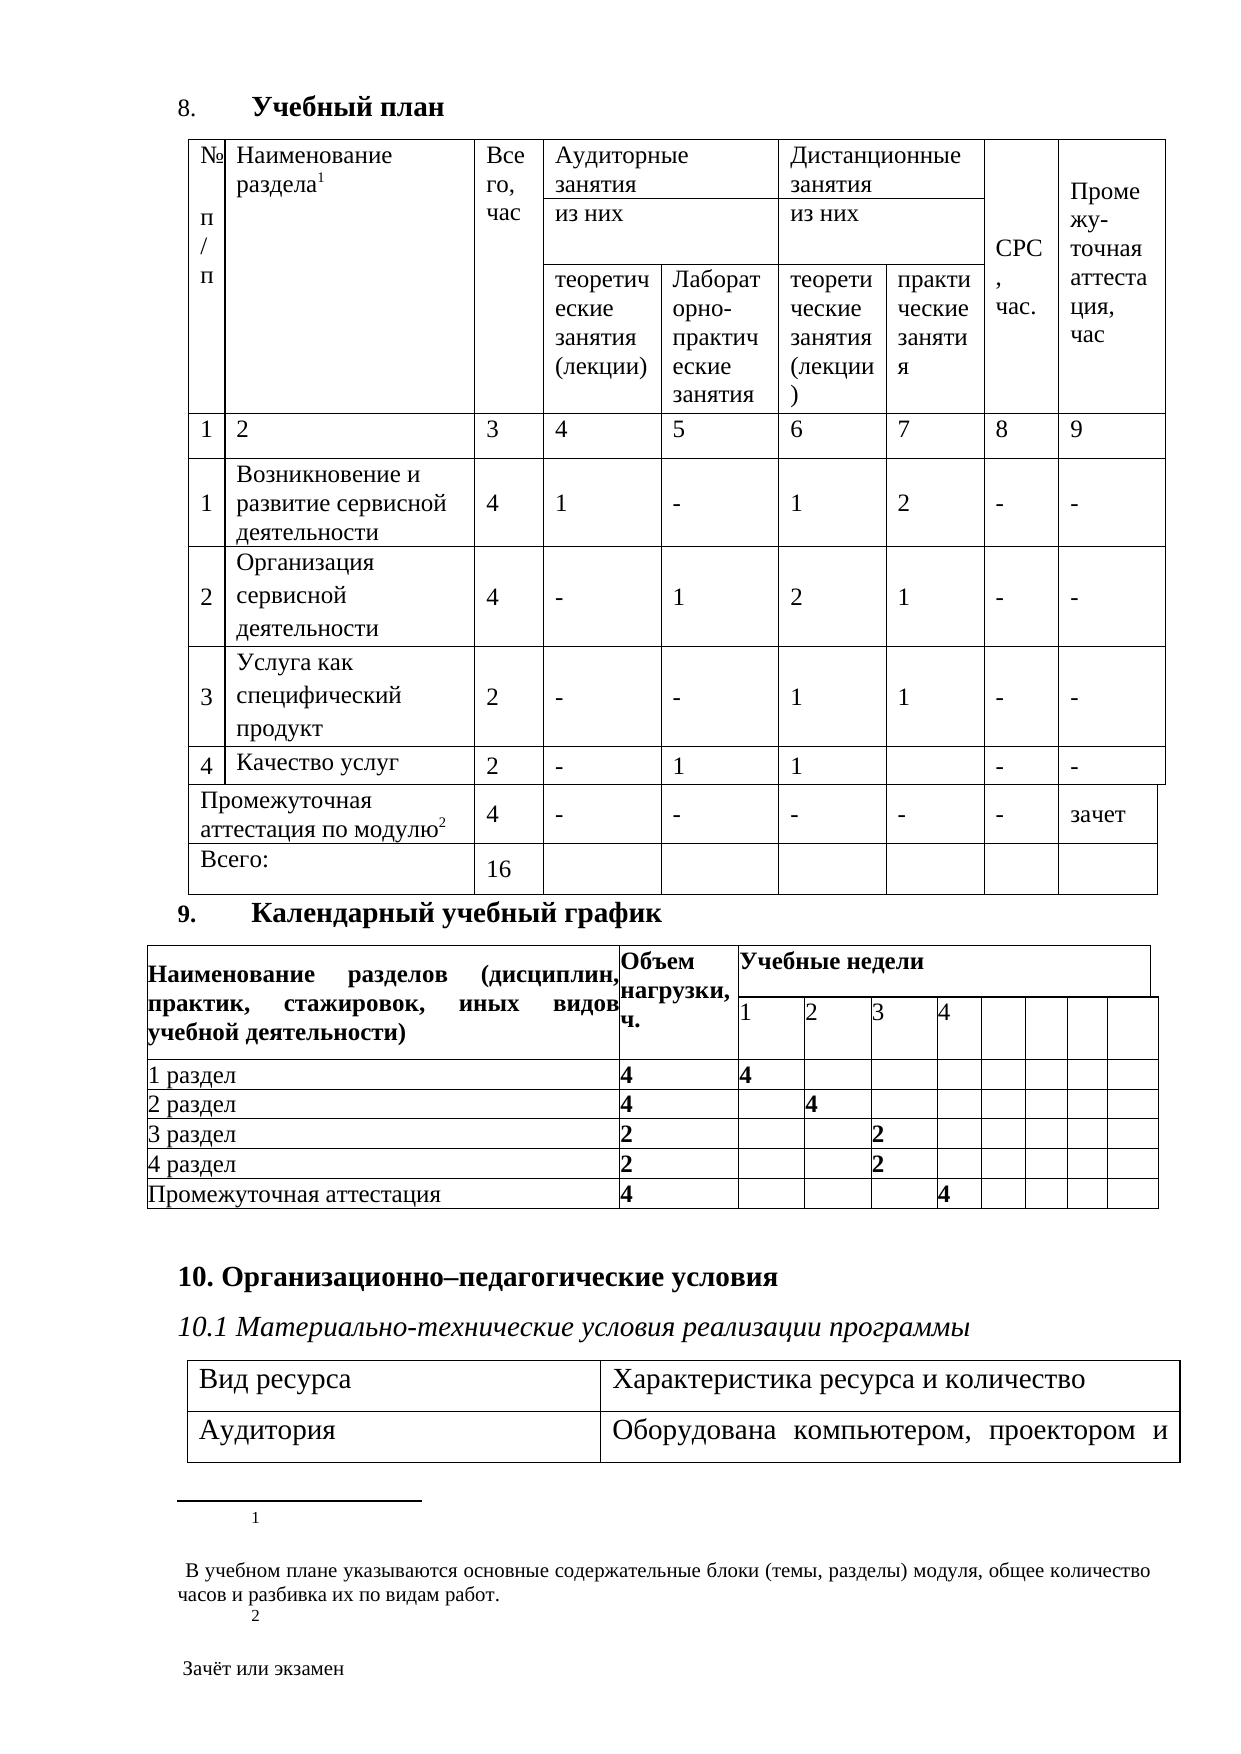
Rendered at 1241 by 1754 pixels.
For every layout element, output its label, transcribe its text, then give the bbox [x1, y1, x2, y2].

table_cell 1 раздел [148, 1060, 619, 1088]
table_cell Услуга как специфический продукт [226, 647, 474, 746]
table_cell [982, 998, 1025, 1059]
table_cell [779, 844, 886, 894]
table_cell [601, 1412, 1179, 1462]
table_cell 2 [475, 747, 543, 784]
table_cell Промежуточная аттестация по модулю [189, 785, 474, 843]
table_cell [872, 1090, 937, 1118]
table_cell из них [779, 199, 984, 263]
table_cell 1 [662, 747, 778, 784]
table_cell [1068, 1149, 1107, 1178]
table_cell - [662, 647, 778, 746]
table_header Вид ресурса [188, 1361, 600, 1411]
table_cell [982, 1090, 1025, 1118]
table_cell [872, 1060, 937, 1088]
table_cell [805, 1179, 871, 1208]
table_cell [1068, 1090, 1107, 1118]
table_cell [1108, 1149, 1158, 1178]
table_cell 1 [779, 747, 886, 784]
table_cell [739, 1149, 804, 1178]
table_cell Качество услуг [226, 747, 474, 784]
table_cell [887, 844, 984, 894]
table_cell [982, 1179, 1025, 1208]
table_cell 2 [620, 1119, 738, 1148]
table_cell [1158, 785, 1164, 843]
table_cell - [985, 459, 1058, 546]
table_cell [1068, 998, 1107, 1059]
table_cell 2 [620, 1149, 738, 1178]
table_header Учебные недели [739, 946, 1150, 996]
table_header Характеристика ресурса и количество [601, 1361, 1179, 1411]
table_cell 7 [887, 414, 984, 458]
table_cell - [662, 459, 778, 546]
table_cell [1108, 1060, 1158, 1088]
table_cell 2 [475, 647, 543, 746]
table_cell 2 раздел [148, 1090, 619, 1118]
table_cell 1 [739, 998, 804, 1059]
table_cell [662, 844, 778, 894]
table_cell Аудитория [188, 1412, 600, 1462]
table_cell 1 [189, 414, 224, 458]
table_cell 4 [620, 1060, 738, 1088]
table_header Дистанционные занятия [779, 140, 984, 197]
table_cell зачет [1059, 785, 1157, 843]
table_cell теоретические занятия (лекции) [779, 265, 886, 413]
table_cell Организация сервисной деятельности [226, 547, 474, 646]
table_cell [872, 1179, 937, 1208]
table_cell 1 [779, 647, 886, 746]
table_cell [982, 1149, 1025, 1178]
table_cell [739, 1090, 804, 1118]
table_cell [1108, 1090, 1158, 1118]
table_cell 3 раздел [148, 1119, 619, 1148]
table_header Промежу- точная аттестация, час [1059, 140, 1165, 413]
table_cell - [544, 785, 661, 843]
table_cell 4 раздел [148, 1149, 619, 1178]
table_header Наименование разделов (дисциплин, практик, стажировок, иных видов учебной деятельности) [148, 946, 619, 1059]
table_cell [1068, 1179, 1107, 1208]
table_cell 9 [1059, 414, 1165, 458]
table_cell [1026, 1090, 1067, 1118]
table_cell [938, 1060, 981, 1088]
table_cell [1026, 1060, 1067, 1088]
table_cell [1158, 843, 1164, 894]
table_cell - [985, 647, 1058, 746]
table_cell [1068, 1119, 1107, 1148]
table_cell 2 [189, 547, 224, 646]
text 10. Организационно–педагогические условия [177, 1259, 1152, 1293]
table_cell [982, 1119, 1025, 1148]
table_cell [805, 1149, 871, 1178]
table_cell 4 [475, 547, 543, 646]
table_cell - [544, 547, 661, 646]
table_cell 2 [226, 414, 474, 458]
table_cell [1108, 1179, 1158, 1208]
table_cell - [887, 785, 984, 843]
table_cell - [662, 785, 778, 843]
text 10.1 Материально-технические условия реализации программы [177, 1309, 1152, 1343]
list Календарный учебный график [177, 895, 1152, 928]
table_cell 6 [779, 414, 886, 458]
table_cell - [985, 785, 1058, 843]
table_cell 4 [739, 1060, 804, 1088]
table_cell [985, 844, 1058, 894]
table_cell [982, 1060, 1025, 1088]
table_header Наименование раздела [226, 140, 474, 413]
table_cell практические занятия [887, 265, 984, 413]
table_cell 4 [938, 1179, 981, 1208]
table_cell 16 [475, 844, 543, 894]
table_cell - [985, 747, 1058, 784]
table_cell - [1059, 459, 1165, 546]
table_cell [1068, 1060, 1107, 1088]
table_cell 4 [620, 1179, 738, 1208]
table_cell [938, 1149, 981, 1178]
table_cell 4 [189, 747, 224, 784]
table_cell [1108, 998, 1158, 1059]
table_cell - [985, 547, 1058, 646]
table_cell [1026, 1149, 1067, 1178]
table_header Объем нагрузки, ч. [620, 946, 738, 1059]
table_cell [805, 1060, 871, 1088]
table_cell - [544, 747, 661, 784]
table_cell [805, 1119, 871, 1148]
table_cell - [1059, 547, 1165, 646]
table_cell Промежуточная аттестация [148, 1179, 619, 1208]
table_cell 4 [805, 1090, 871, 1118]
table_cell [1026, 1119, 1067, 1148]
table_cell - [1059, 647, 1165, 746]
table_cell 2 [872, 1149, 937, 1178]
table_cell [1059, 844, 1157, 894]
table_cell [739, 1179, 804, 1208]
table_cell 4 [475, 785, 543, 843]
table_cell 2 [887, 459, 984, 546]
table_cell - [1059, 747, 1165, 784]
table_cell Возникновение и развитие сервисной деятельности [226, 459, 474, 546]
table_cell 3 [189, 647, 224, 746]
table_cell 1 [189, 459, 224, 546]
table_header № п/п [189, 140, 224, 413]
table_cell теоретические занятия (лекции) [544, 265, 661, 413]
table_cell [1108, 1119, 1158, 1148]
table_cell [938, 1119, 981, 1148]
table_cell 2 [779, 547, 886, 646]
list Учебный план [177, 89, 1152, 122]
table_cell 2 [872, 1119, 937, 1148]
table_cell [938, 1090, 981, 1118]
table_header [1151, 945, 1156, 996]
table_cell [1026, 1179, 1067, 1208]
table_cell - [779, 785, 886, 843]
table_cell из них [544, 199, 778, 263]
table_cell 4 [544, 414, 661, 458]
table_cell 1 [779, 459, 886, 546]
table_cell 1 [544, 459, 661, 546]
table_cell Лабораторно-практические занятия [662, 265, 778, 413]
table_cell 5 [662, 414, 778, 458]
table_cell - [544, 647, 661, 746]
table_cell 1 [887, 647, 984, 746]
table_cell 2 [805, 998, 871, 1059]
table_cell 3 [872, 998, 937, 1059]
table_cell 1 [887, 547, 984, 646]
table_cell [887, 747, 984, 784]
table_header Аудиторные занятия [544, 140, 778, 197]
table_cell Всего: [189, 844, 474, 894]
table_header СРС, час. [985, 140, 1058, 413]
table_header Всего, час [475, 140, 543, 413]
table_cell 4 [620, 1090, 738, 1118]
table_cell 3 [475, 414, 543, 458]
table_cell 8 [985, 414, 1058, 458]
table_cell [544, 844, 661, 894]
table_cell 1 [662, 547, 778, 646]
table_cell [1026, 998, 1067, 1059]
table_cell 4 [938, 998, 981, 1059]
table_cell [739, 1119, 804, 1148]
table_cell 4 [475, 459, 543, 546]
